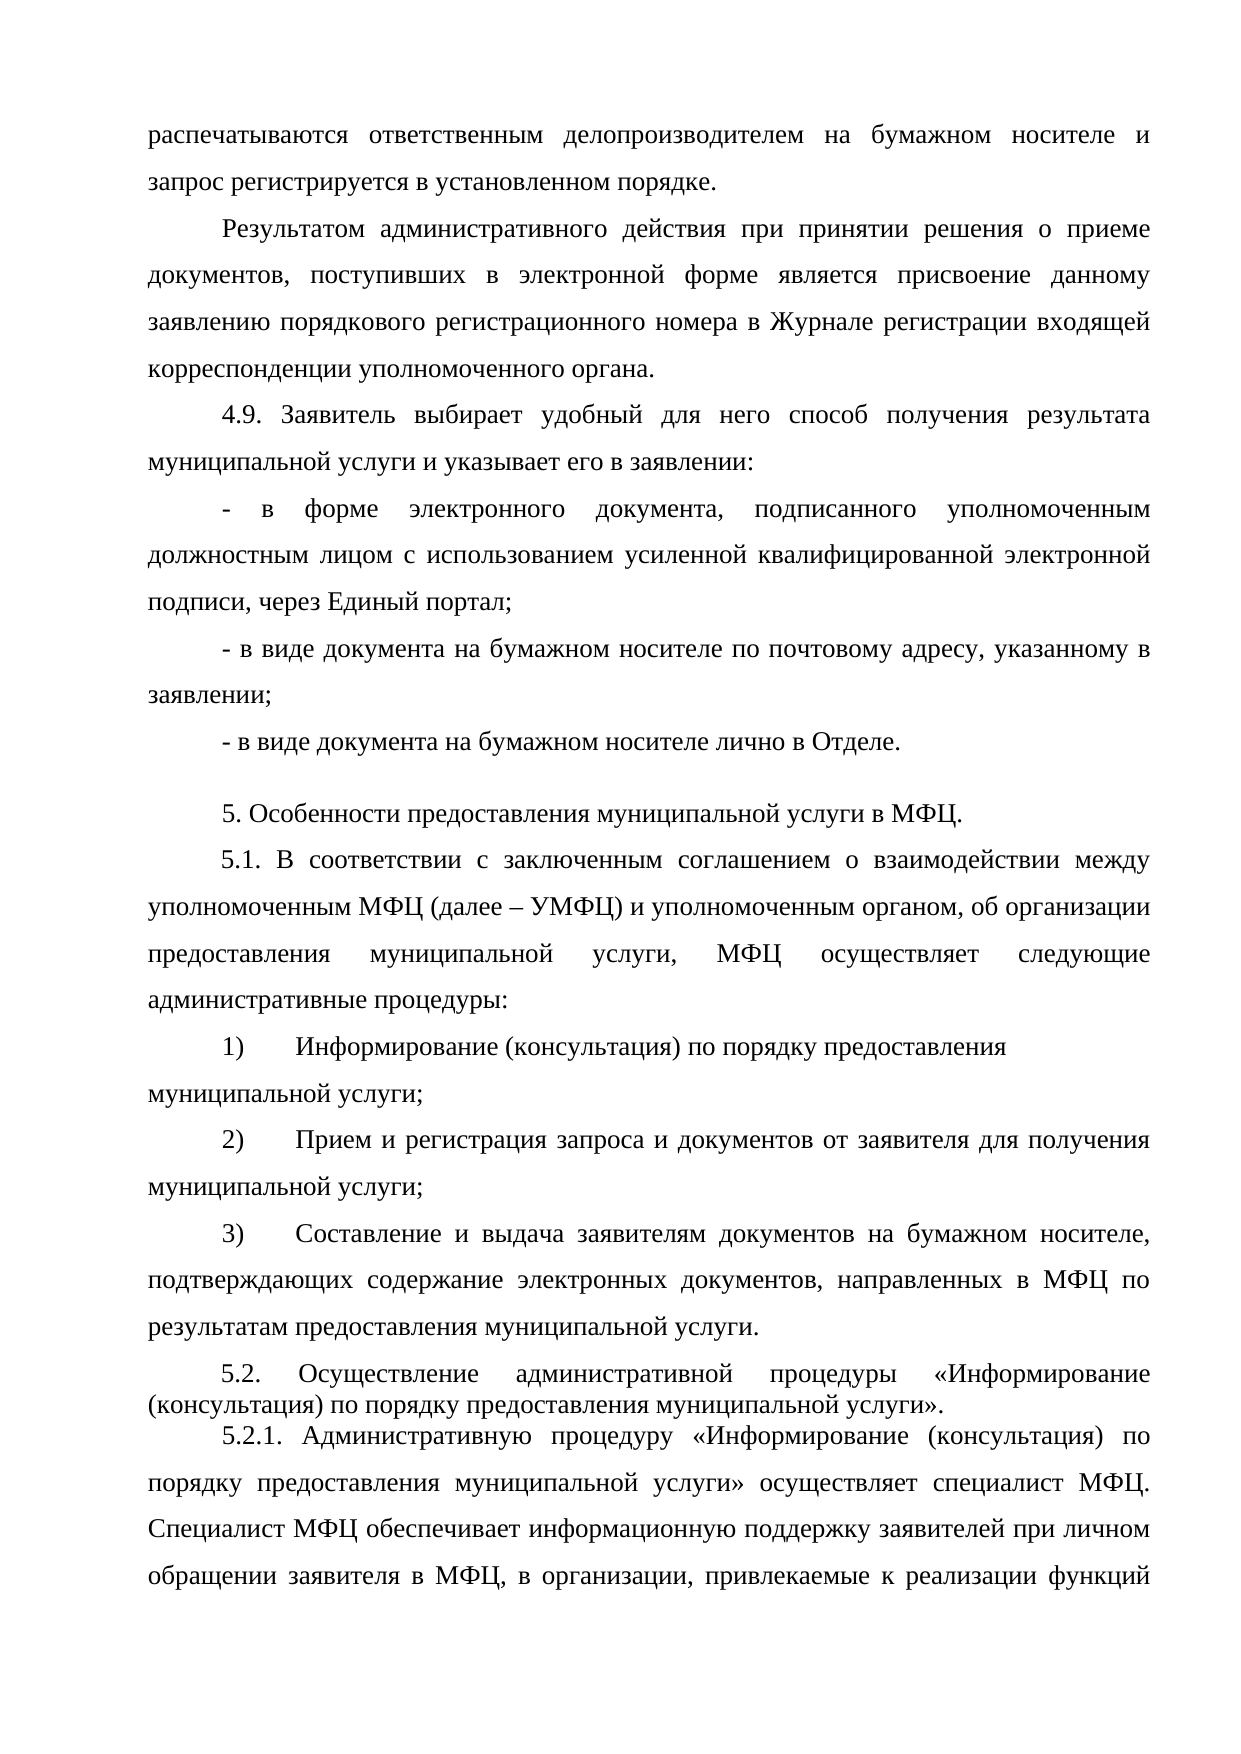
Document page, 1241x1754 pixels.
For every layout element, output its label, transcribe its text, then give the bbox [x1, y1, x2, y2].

text - в виде документа на бумажном носителе лично в Отделе. [148, 725, 1152, 756]
list Прием и регистрация запроса и документов от заявителя для получения муниципальной услуги; [148, 1123, 1152, 1201]
text 5. Особенности предоставления муниципальной услуги в МФЦ. [148, 797, 1152, 828]
text 4.9. Заявитель выбирает удобный для него способ получения результата муниципальной услуги и указывает его в заявлении: [148, 398, 1152, 476]
list Составление и выдача заявителям документов на бумажном носителе, подтверждающих содержание электронных документов, направленных в МФЦ по результатам предоставления муниципальной услуги. [148, 1217, 1152, 1341]
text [148, 1419, 1152, 1590]
text 5.2. Осуществление административной процедуры «Информирование (консультация) по порядку предоставления муниципальной услуги». [148, 1357, 1152, 1419]
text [148, 118, 1152, 196]
list Информирование (консультация) по порядку предоставления муниципальной услуги; [148, 1030, 1152, 1108]
text - в виде документа на бумажном носителе по почтовому адресу, указанному в заявлении; [148, 632, 1152, 709]
text - в форме электронного документа, подписанного уполномоченным должностным лицом с использованием усиленной квалифицированной электронной подписи, через Единый портал; [148, 492, 1152, 616]
text Результатом административного действия при принятии решения о приеме документов, поступивших в электронной форме является присвоение данному заявлению порядкового регистрационного номера в Журнале регистрации входящей корреспонденции уполномоченного органа. [148, 212, 1152, 383]
text 5.1. В соответствии с заключенным соглашением о взаимодействии между уполномоченным МФЦ (далее – УМФЦ) и уполномоченным органом, об организации предоставления муниципальной услуги, МФЦ осуществляет следующие административные процедуры: [148, 843, 1152, 1014]
